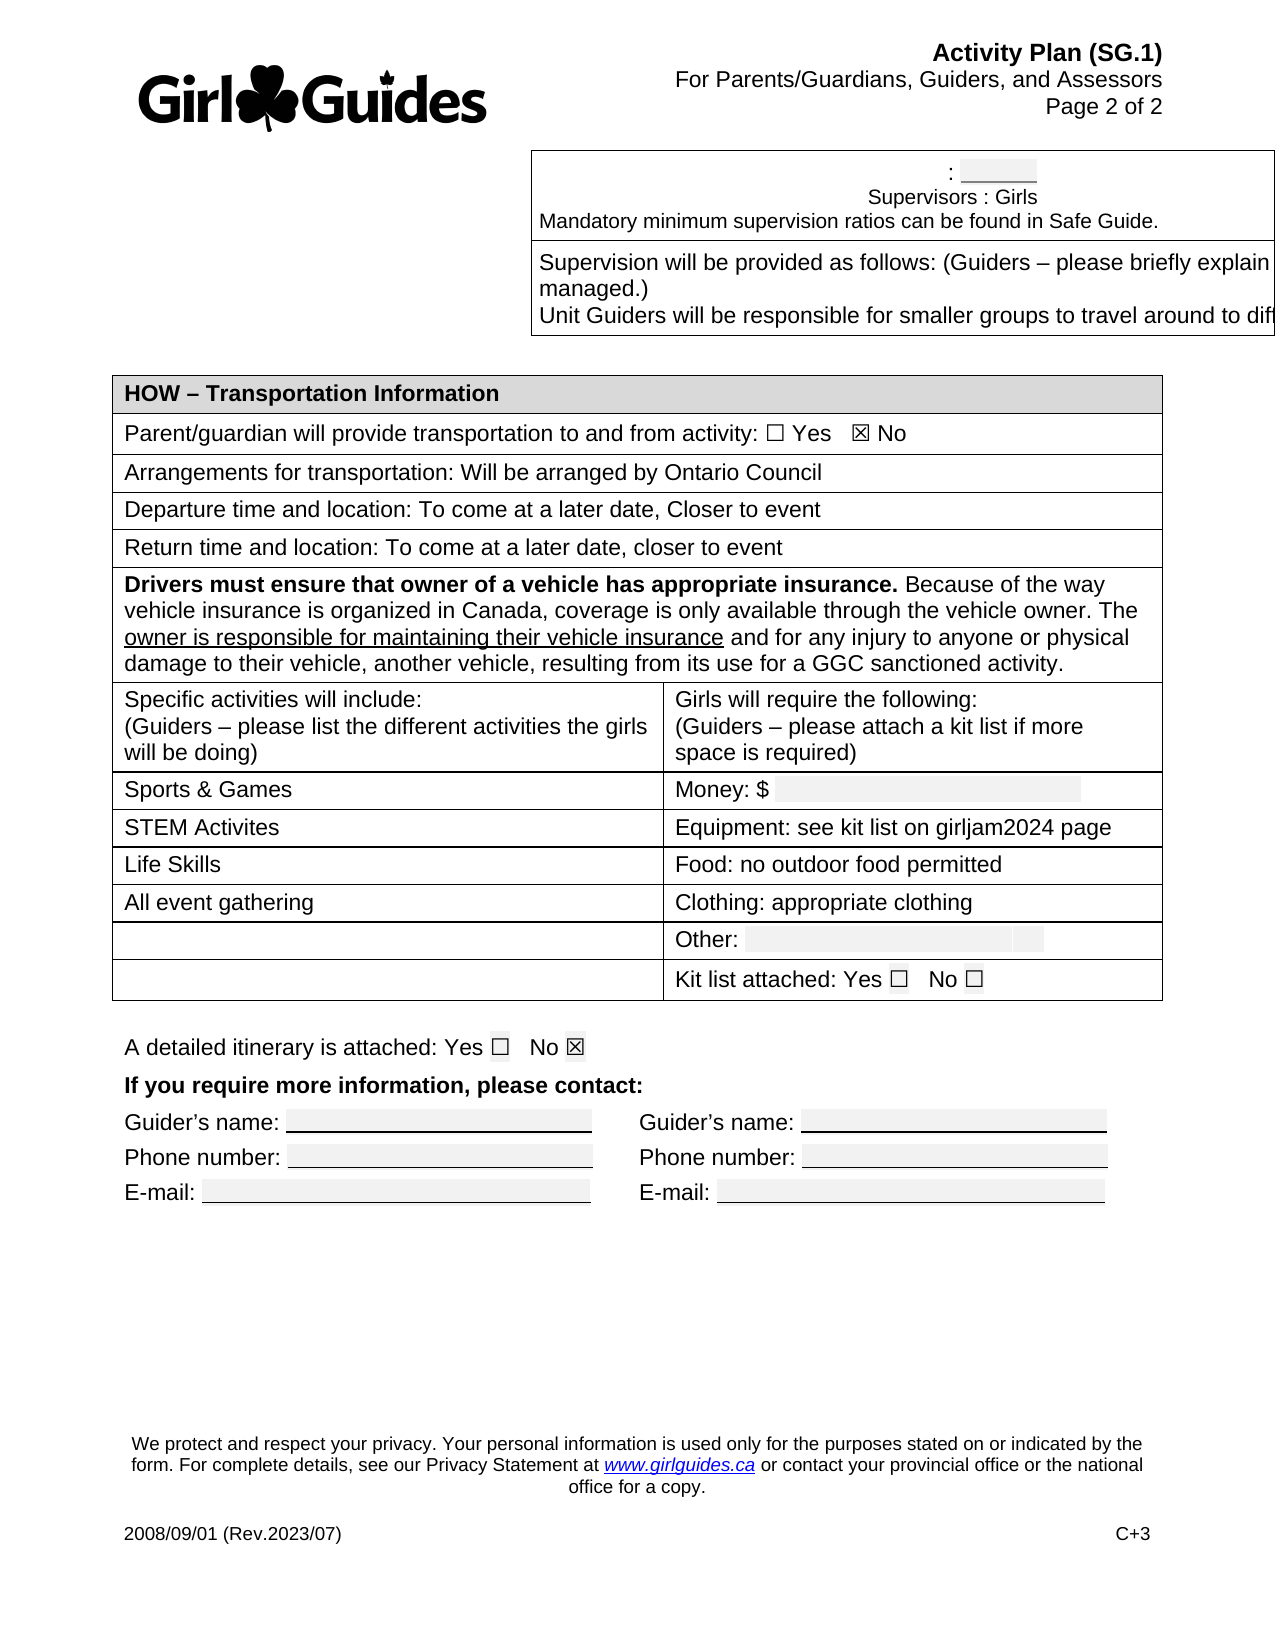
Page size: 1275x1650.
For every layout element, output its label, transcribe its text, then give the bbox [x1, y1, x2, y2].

table_cell Departure time and location: [113, 493, 1162, 529]
table_cell Minimum supervision ratios will be: : Supervisors : Girls Mandatory minimum supervision ratios can be found in Safe Guide. [532, 151, 1274, 240]
table_cell Guider’s name: [628, 1105, 1142, 1141]
table_cell Kit list attached: Yes No [664, 960, 1162, 1000]
table_cell If you require more information, please contact: [113, 1068, 1142, 1105]
table_cell Parent/guardian will provide transportation to and from activity: Yes No [113, 414, 1162, 454]
table_cell Return time and location: [113, 530, 1162, 567]
table_cell Guider’s name: [113, 1105, 628, 1141]
table_cell A detailed itinerary is attached: Yes No [113, 1001, 1142, 1068]
table_cell Clothing: [664, 885, 1162, 921]
table_cell Money: $ [664, 773, 1162, 809]
table_header HOW – Transportation Information [113, 376, 1162, 413]
table_cell Drivers must ensure that owner of a vehicle has appropriate insurance. Because of the way vehicle insurance is organized in Canada, coverage is only available through the vehicle owner. The owner is responsible for maintaining their vehicle insurance and for any injury to anyone or physical damage to their vehicle, another vehicle, resulting from its use for a GGC sanctioned activity. [113, 568, 1162, 682]
table_cell Specific activities will include: (Guiders – please list the different activities the girls will be doing) [113, 683, 663, 771]
table_cell E-mail: [628, 1176, 1142, 1212]
table_cell Equipment: [664, 810, 1162, 846]
table_cell Phone number: [628, 1141, 1142, 1176]
table_cell Arrangements for transportation: [113, 455, 1162, 492]
table_cell Girls will require the following: (Guiders – please attach a kit list if more space is required) [664, 683, 1162, 771]
table_cell E-mail: [113, 1176, 628, 1212]
table_cell Supervision will be provided as follows: (Guiders – please briefly explain how supervision will be managed.) [532, 241, 1274, 335]
table_cell Phone number: [113, 1141, 628, 1176]
table_cell Food: [664, 848, 1162, 884]
table_cell Other: [664, 923, 1162, 959]
picture [112, 38, 513, 159]
